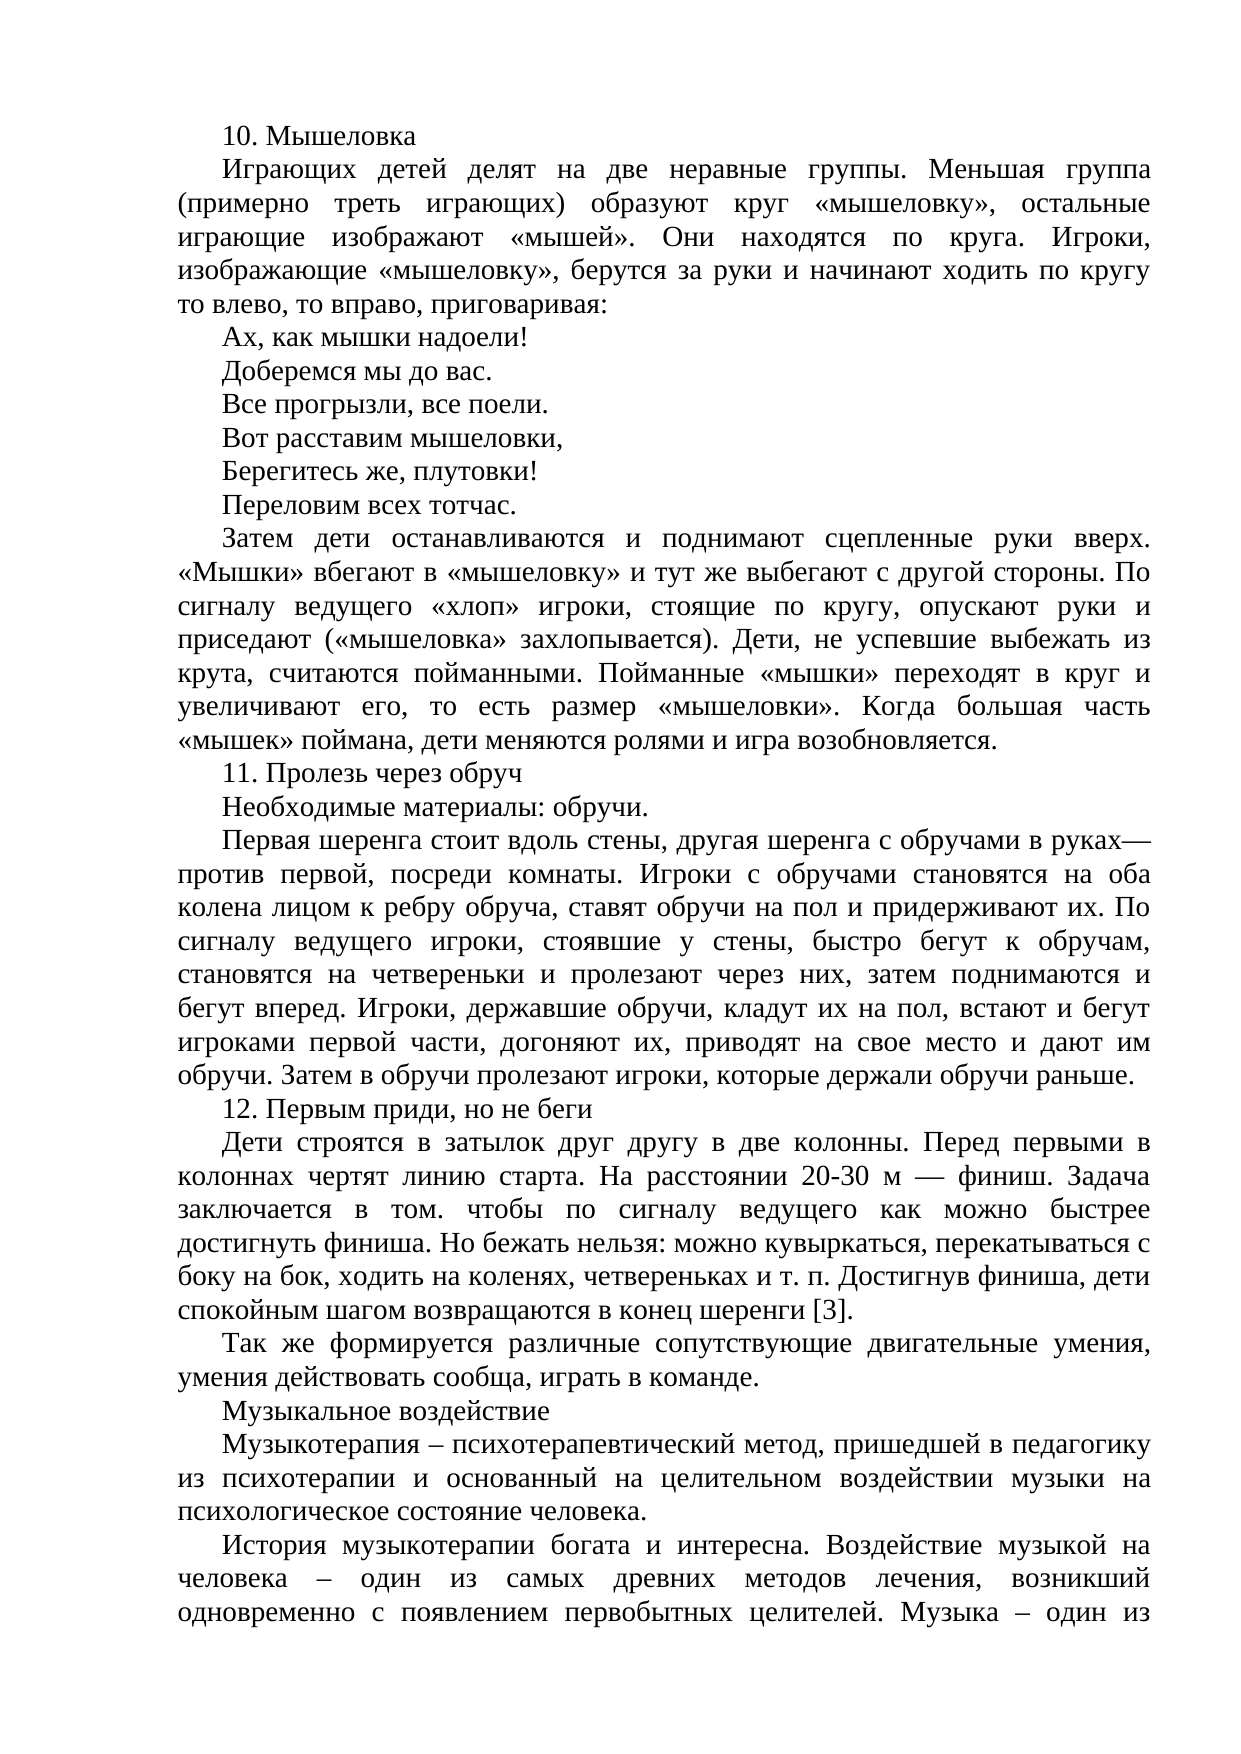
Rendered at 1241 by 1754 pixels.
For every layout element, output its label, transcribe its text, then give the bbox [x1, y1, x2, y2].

text Вот расставим мышеловки, [177, 420, 1152, 453]
text Доберемся мы до вас. [177, 353, 1152, 386]
text 10. Мышеловка [177, 118, 1152, 152]
text Дети строятся в затылок друг другу в две колонны. Перед первыми в колоннах чертят линию старта. На расстоянии 20-30 м — финиш. Задача заключается в том. чтобы по сигналу ведущего как можно быстрее достигнуть финиша. Но бежать нельзя: можно кувыркаться, перекатываться с боку на бок, ходить на коленях, четвереньках и т. п. Достигнув финиша, дети спокойным шагом возвращаются в конец шеренги [3]. [177, 1124, 1152, 1326]
text Ах, как мышки надоели! [177, 319, 1152, 353]
text Необходимые материалы: обручи. [177, 789, 1152, 822]
text Музыкотерапия – психотерапевтический метод, пришедшей в педагогику из психотерапии и основанный на целительном воздействии музыки на психологическое состояние человека. [177, 1426, 1152, 1527]
text Переловим всех тотчас. [177, 487, 1152, 521]
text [177, 1527, 1152, 1627]
text Музыкальное воздействие [177, 1393, 1152, 1426]
text Затем дети останавливаются и поднимают сцепленные руки вверх. «Мышки» вбегают в «мышеловку» и тут же выбегают с другой стороны. По сигналу ведущего «хлоп» игроки, стоящие по кругу, опускают руки и приседают («мышеловка» захлопывается). Дети, не успевшие выбежать из крута, считаются пойманными. Пойманные «мышки» переходят в круг и увеличивают его, то есть размер «мышеловки». Когда большая часть «мышек» поймана, дети меняются ролями и игра возобновляется. [177, 521, 1152, 755]
text 12. Первым приди, но не беги [177, 1091, 1152, 1124]
text Берегитесь же, плутовки! [177, 453, 1152, 487]
text Первая шеренга стоит вдоль стены, другая шеренга с обручами в руках— против первой, посреди комнаты. Игроки с обручами становятся на оба колена лицом к ребру обруча, ставят обручи на пол и придерживают их. По сигналу ведущего игроки, стоявшие у стены, быстро бегут к обручам, становятся на четвереньки и пролезают через них, затем поднимаются и бегут вперед. Игроки, державшие обручи, кладут их на пол, встают и бегут игроками первой части, догоняют их, приводят на свое место и дают им обручи. Затем в обручи пролезают игроки, которые держали обручи раньше. [177, 822, 1152, 1091]
text Все прогрызли, все поели. [177, 386, 1152, 420]
text Так же формируется различные сопутствующие двигательные умения, умения действовать сообща, играть в команде. [177, 1326, 1152, 1393]
text 11. Пролезь через обруч [177, 755, 1152, 789]
text Играющих детей делят на две неравные группы. Меньшая группа (примерно треть играющих) образуют круг «мышеловку», остальные играющие изображают «мышей». Они находятся по круга. Игроки, изображающие «мышеловку», берутся за руки и начинают ходить по кругу то влево, то вправо, приговаривая: [177, 152, 1152, 319]
